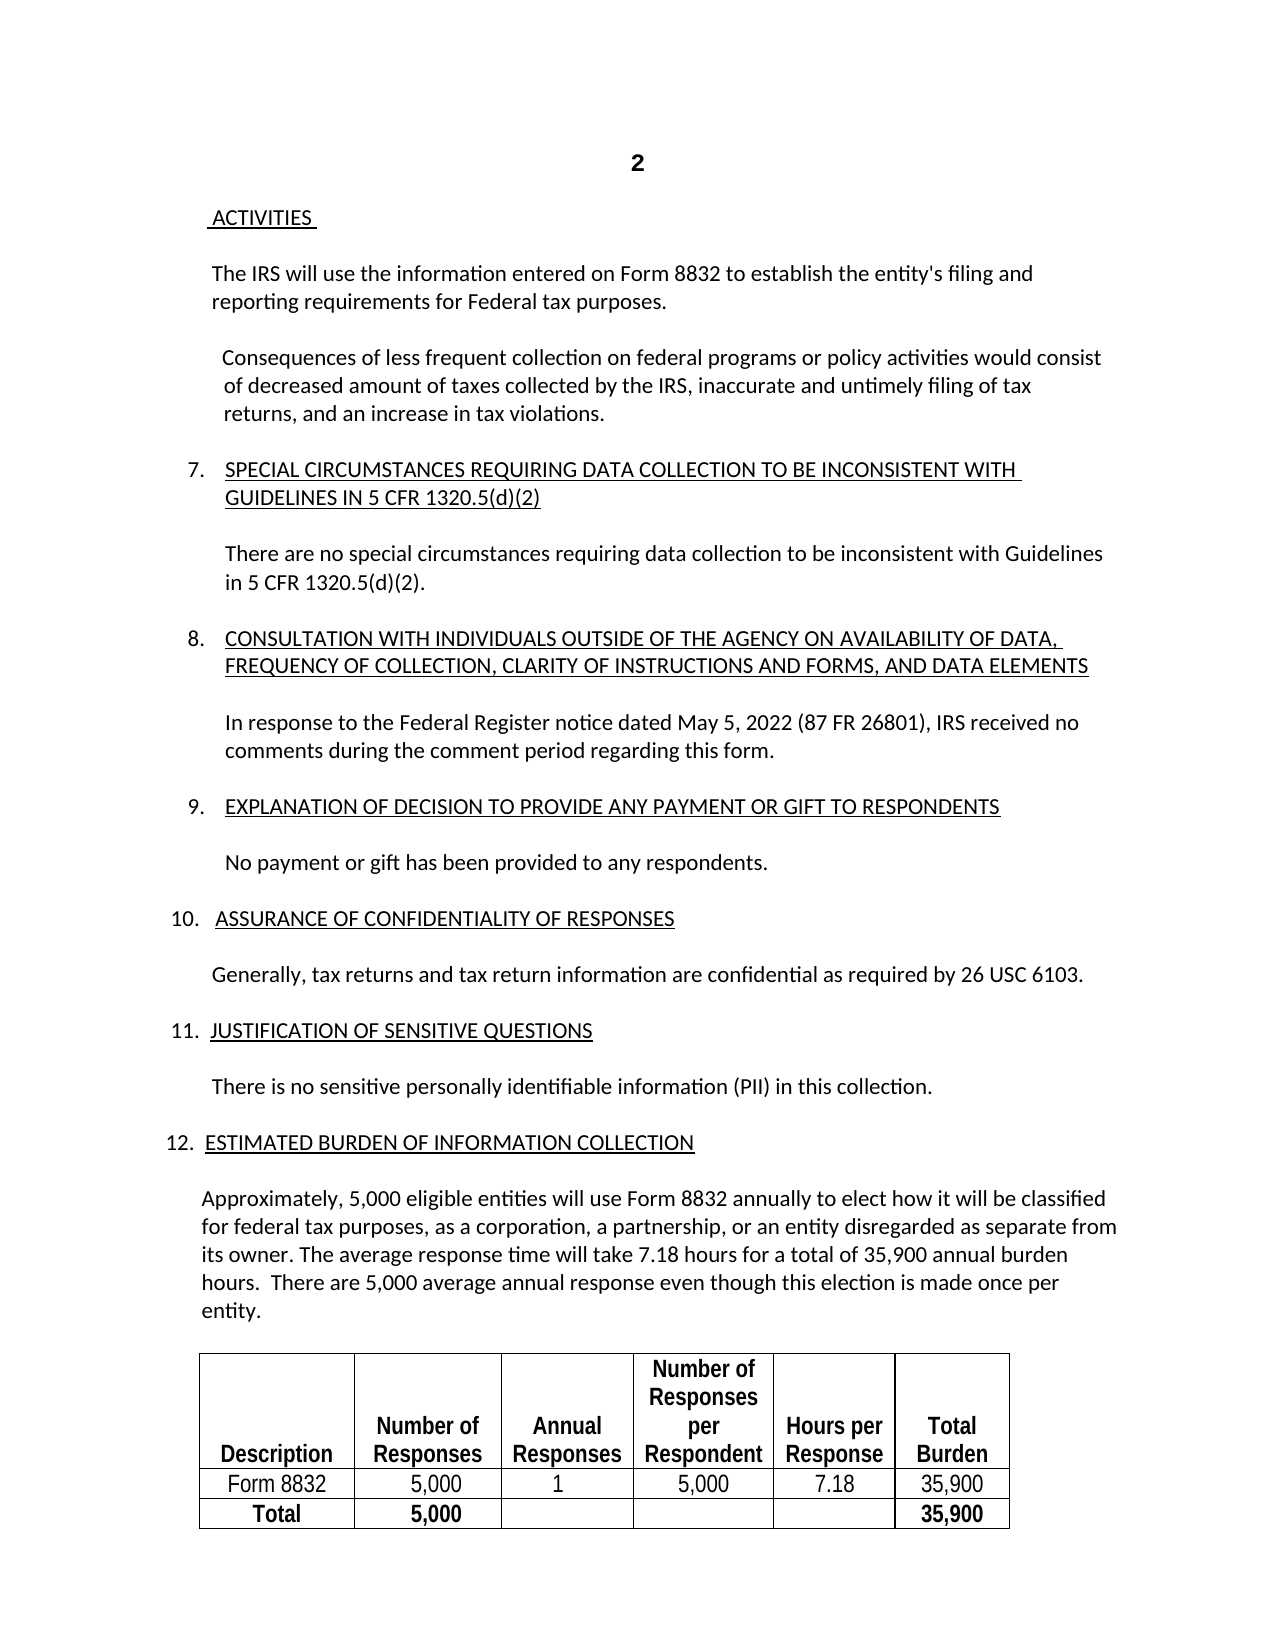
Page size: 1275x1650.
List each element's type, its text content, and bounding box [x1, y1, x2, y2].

table_cell Form 8832 [200, 1469, 354, 1498]
table_header Hours per Response [774, 1354, 894, 1468]
text hours. There are 5,000 average annual response even though this election is made once per [150, 1268, 1125, 1296]
text Consequences of less frequent collection on federal programs or policy activities would consist [150, 343, 1125, 371]
text entity. [150, 1296, 1125, 1324]
list reporting requirements for Federal tax purposes. [150, 287, 1125, 315]
table_cell 7.18 [774, 1469, 894, 1498]
text returns, and an increase in tax violations. [187, 399, 1125, 427]
table_cell 5,000 [355, 1469, 501, 1498]
table_header Number of Responses per Respondent [634, 1354, 773, 1468]
table_cell [502, 1499, 633, 1527]
table_cell [634, 1499, 773, 1527]
table_cell Total [200, 1499, 354, 1527]
text Approximately, 5,000 eligible entities will use Form 8832 annually to elect how it will be classified [150, 1184, 1125, 1212]
table_header Number of Responses [355, 1354, 501, 1468]
list The IRS will use the information entered on Form 8832 to establish the entity's filing and [150, 259, 1125, 287]
text its owner. The average response time will take 7.18 hours for a total of 35,900 annual burden [150, 1240, 1125, 1268]
table_header Total Burden [896, 1354, 1009, 1468]
text of decreased amount of taxes collected by the IRS, inaccurate and untimely filing of tax [187, 371, 1125, 399]
table_cell 35,900 [896, 1499, 1009, 1527]
table_cell 5,000 [634, 1469, 773, 1498]
text Generally, tax returns and tax return information are confidential as required by 26 USC 6103. [150, 960, 1125, 988]
text 10. ASSURANCE OF CONFIDENTIALITY OF RESPONSES [150, 904, 1125, 932]
text No payment or gift has been provided to any respondents. [225, 848, 1125, 876]
table_header Description [200, 1354, 354, 1468]
table_cell [774, 1499, 894, 1527]
list CONSULTATION WITH INDIVIDUALS OUTSIDE OF THE AGENCY ON AVAILABILITY OF DATA, FREQUENCY OF COLLECTION, CLARITY OF INSTRUCTIONS AND FORMS, AND DATA ELEMENTS [187, 624, 1125, 680]
text 12. ESTIMATED BURDEN OF INFORMATION COLLECTION [150, 1128, 1125, 1156]
table_cell 5,000 [355, 1499, 501, 1527]
text 11. JUSTIFICATION OF SENSITIVE QUESTIONS [150, 1016, 1125, 1044]
text for federal tax purposes, as a corporation, a partnership, or an entity disregarded as separate from [150, 1212, 1125, 1240]
text There is no sensitive personally identifiable information (PII) in this collection. [150, 1072, 1125, 1100]
list SPECIAL CIRCUMSTANCES REQUIRING DATA COLLECTION TO BE INCONSISTENT WITH GUIDELINES IN 5 CFR 1320.5(d)(2) [187, 456, 1125, 512]
table_cell 35,900 [896, 1469, 1009, 1498]
table_header Annual Responses [502, 1354, 633, 1468]
text In response to the Federal Register notice dated May 5, 2022 (87 FR 26801), IRS received no comments during the comment period regarding this form. [225, 708, 1125, 764]
table_cell 1 [502, 1469, 633, 1498]
text There are no special circumstances requiring data collection to be inconsistent with Guidelines in 5 CFR 1320.5(d)(2). [225, 539, 1125, 596]
list ACTIVITIES [150, 203, 1125, 231]
list EXPLANATION OF DECISION TO PROVIDE ANY PAYMENT OR GIFT TO RESPONDENTS [187, 792, 1125, 820]
